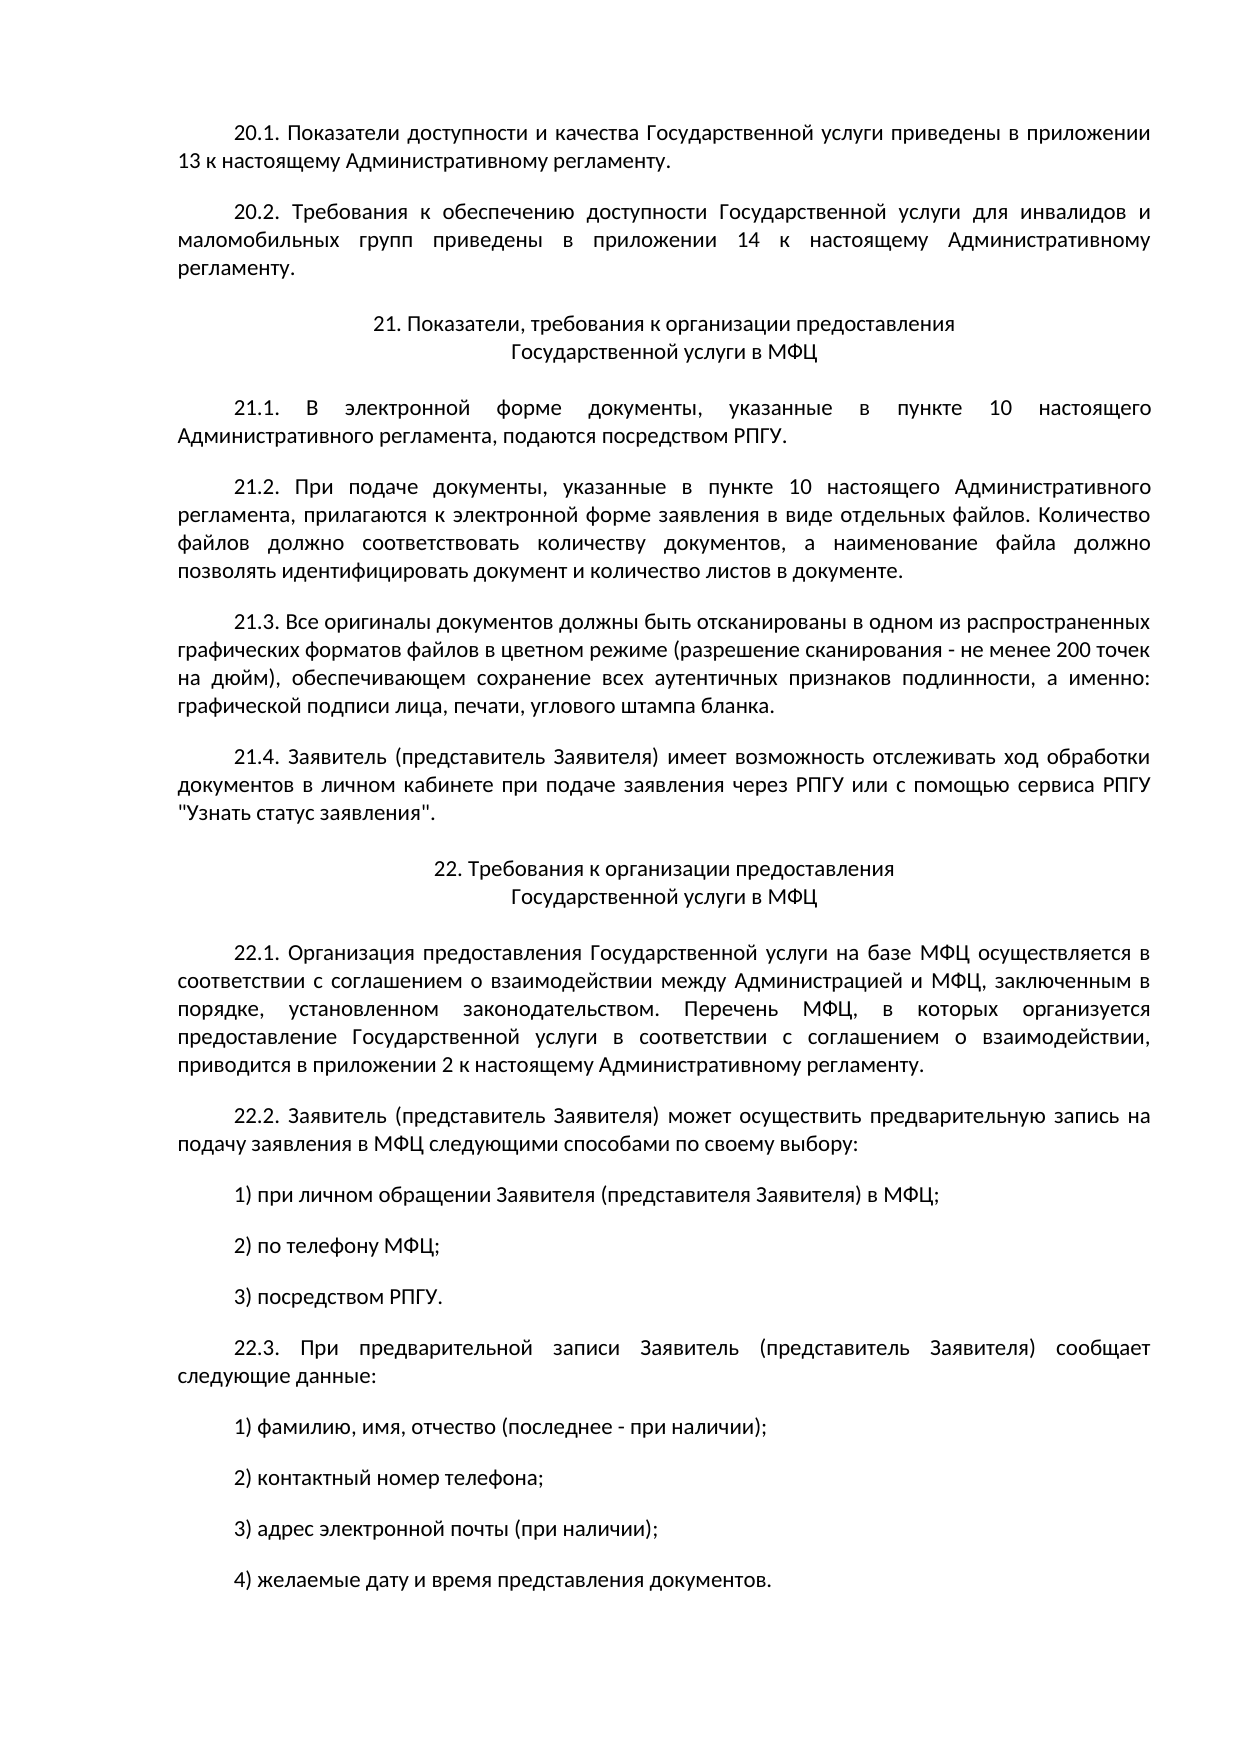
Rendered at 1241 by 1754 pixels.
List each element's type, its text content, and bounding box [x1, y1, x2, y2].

text 20.1. Показатели доступности и качества Государственной услуги приведены в приложении 13 к настоящему Административному регламенту. [177, 118, 1152, 174]
text 21.2. При подаче документы, указанные в пункте 10 настоящего Административного регламента, прилагаются к электронной форме заявления в виде отдельных файлов. Количество файлов должно соответствовать количеству документов, а наименование файла должно позволять идентифицировать документ и количество листов в документе. [177, 472, 1152, 584]
text 3) посредством РПГУ. [177, 1282, 1152, 1310]
text 2) контактный номер телефона; [177, 1463, 1152, 1491]
text 22.3. При предварительной записи Заявитель (представитель Заявителя) сообщает следующие данные: [177, 1333, 1152, 1389]
text 20.2. Требования к обеспечению доступности Государственной услуги для инвалидов и маломобильных групп приведены в приложении 14 к настоящему Административному регламенту. [177, 197, 1152, 281]
text 21.1. В электронной форме документы, указанные в пункте 10 настоящего Административного регламента, подаются посредством РПГУ. [177, 393, 1152, 449]
text 22. Требования к организации предоставления [177, 854, 1152, 882]
text 21.3. Все оригиналы документов должны быть отсканированы в одном из распространенных графических форматов файлов в цветном режиме (разрешение сканирования - не менее 200 точек на дюйм), обеспечивающем сохранение всех аутентичных признаков подлинности, а именно: графической подписи лица, печати, углового штампа бланка. [177, 607, 1152, 719]
text Государственной услуги в МФЦ [177, 882, 1152, 910]
text Государственной услуги в МФЦ [177, 337, 1152, 365]
text 1) при личном обращении Заявителя (представителя Заявителя) в МФЦ; [177, 1180, 1152, 1208]
text 22.1. Организация предоставления Государственной услуги на базе МФЦ осуществляется в соответствии с соглашением о взаимодействии между Администрацией и МФЦ, заключенным в порядке, установленном законодательством. Перечень МФЦ, в которых организуется предоставление Государственной услуги в соответствии с соглашением о взаимодействии, приводится в приложении 2 к настоящему Административному регламенту. [177, 938, 1152, 1078]
text 4) желаемые дату и время представления документов. [177, 1565, 1152, 1593]
text 22.2. Заявитель (представитель Заявителя) может осуществить предварительную запись на подачу заявления в МФЦ следующими способами по своему выбору: [177, 1101, 1152, 1157]
text 3) адрес электронной почты (при наличии); [177, 1514, 1152, 1542]
text 21. Показатели, требования к организации предоставления [177, 309, 1152, 337]
text 1) фамилию, имя, отчество (последнее - при наличии); [177, 1412, 1152, 1440]
text 21.4. Заявитель (представитель Заявителя) имеет возможность отслеживать ход обработки документов в личном кабинете при подаче заявления через РПГУ или с помощью сервиса РПГУ "Узнать статус заявления". [177, 742, 1152, 826]
text 2) по телефону МФЦ; [177, 1231, 1152, 1259]
